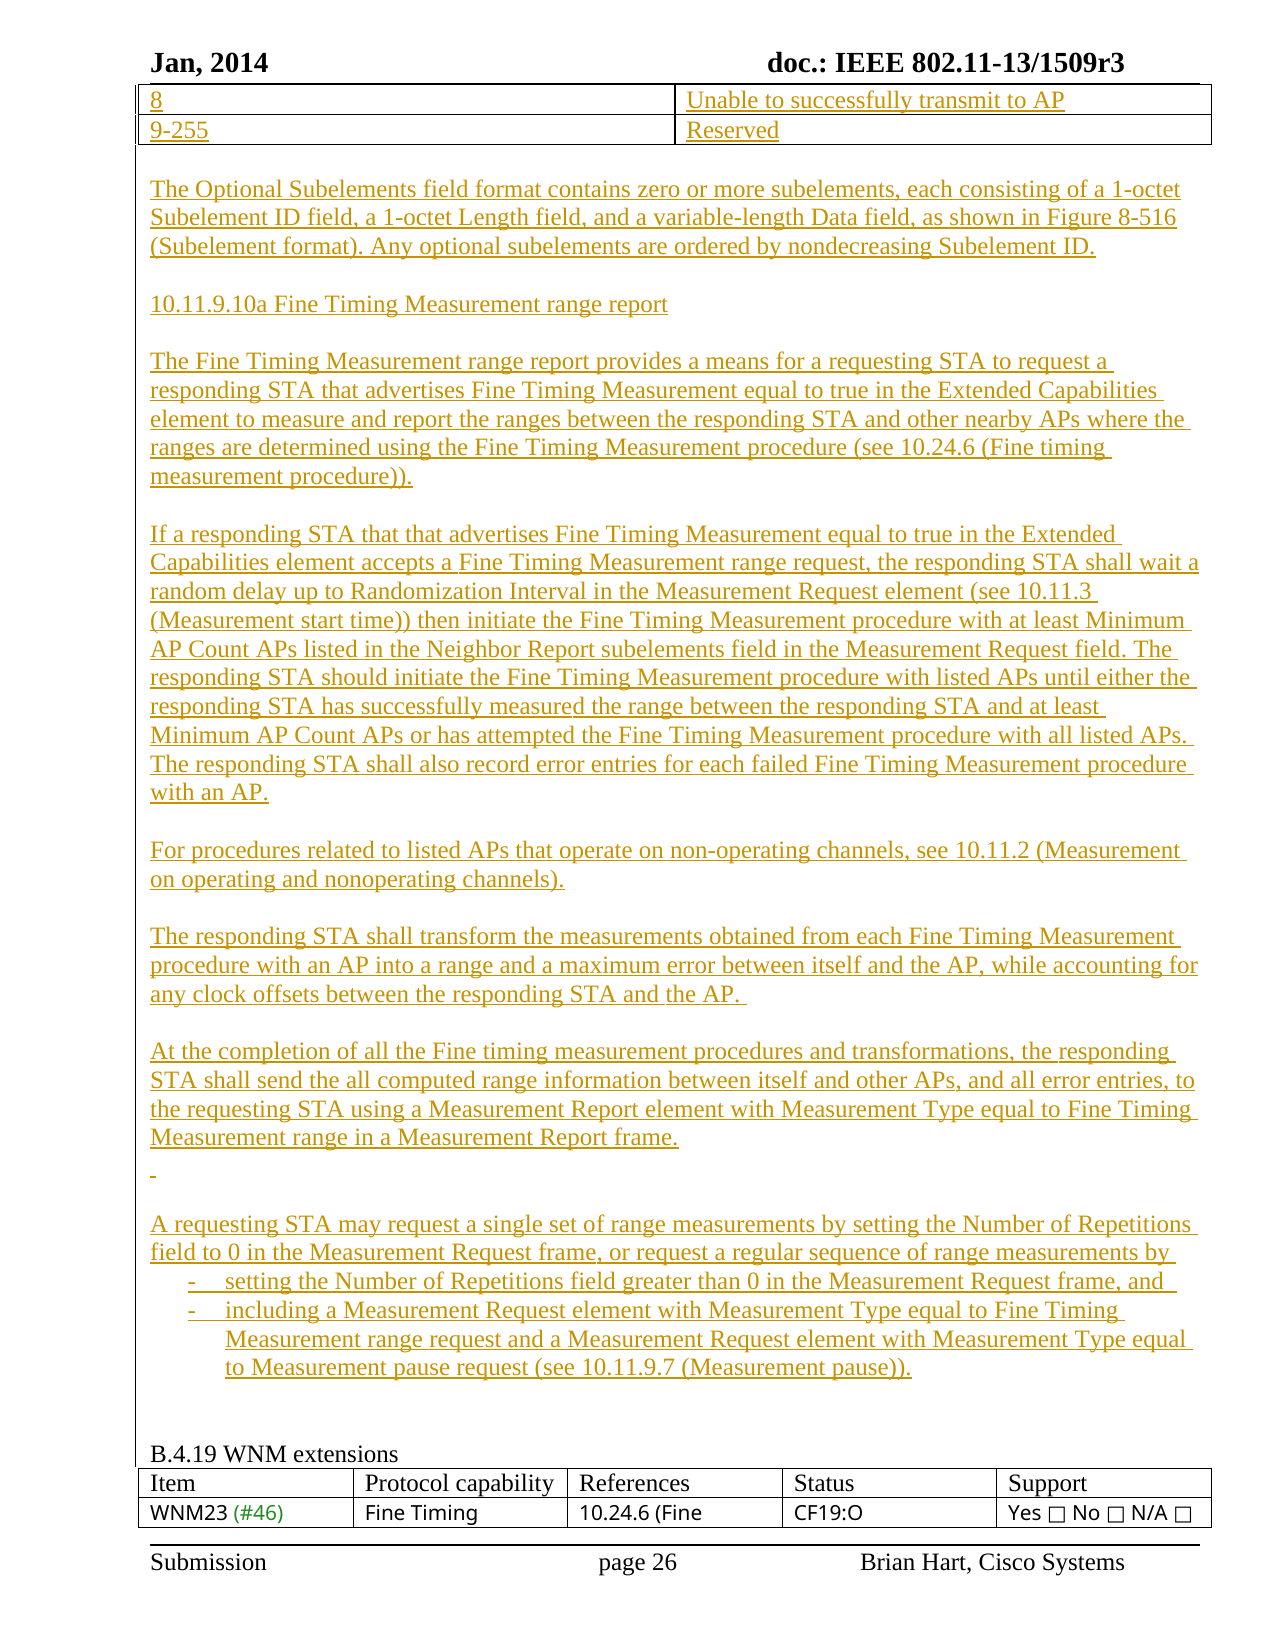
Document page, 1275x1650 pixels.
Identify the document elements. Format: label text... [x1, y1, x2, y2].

table_header Support [997, 1469, 1211, 1497]
table_header References [568, 1469, 782, 1497]
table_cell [997, 1498, 1211, 1527]
table_cell [676, 115, 1211, 144]
table_header Item [139, 1469, 353, 1497]
table_cell [139, 115, 674, 144]
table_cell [139, 1498, 353, 1527]
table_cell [354, 1498, 567, 1527]
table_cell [783, 1498, 996, 1527]
text B.4.19 WNM extensions [150, 1439, 1200, 1467]
table_header Protocol capability [354, 1469, 567, 1497]
table_cell [676, 85, 1211, 114]
table_cell [139, 85, 674, 114]
table_header Status [783, 1469, 996, 1497]
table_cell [568, 1498, 782, 1527]
